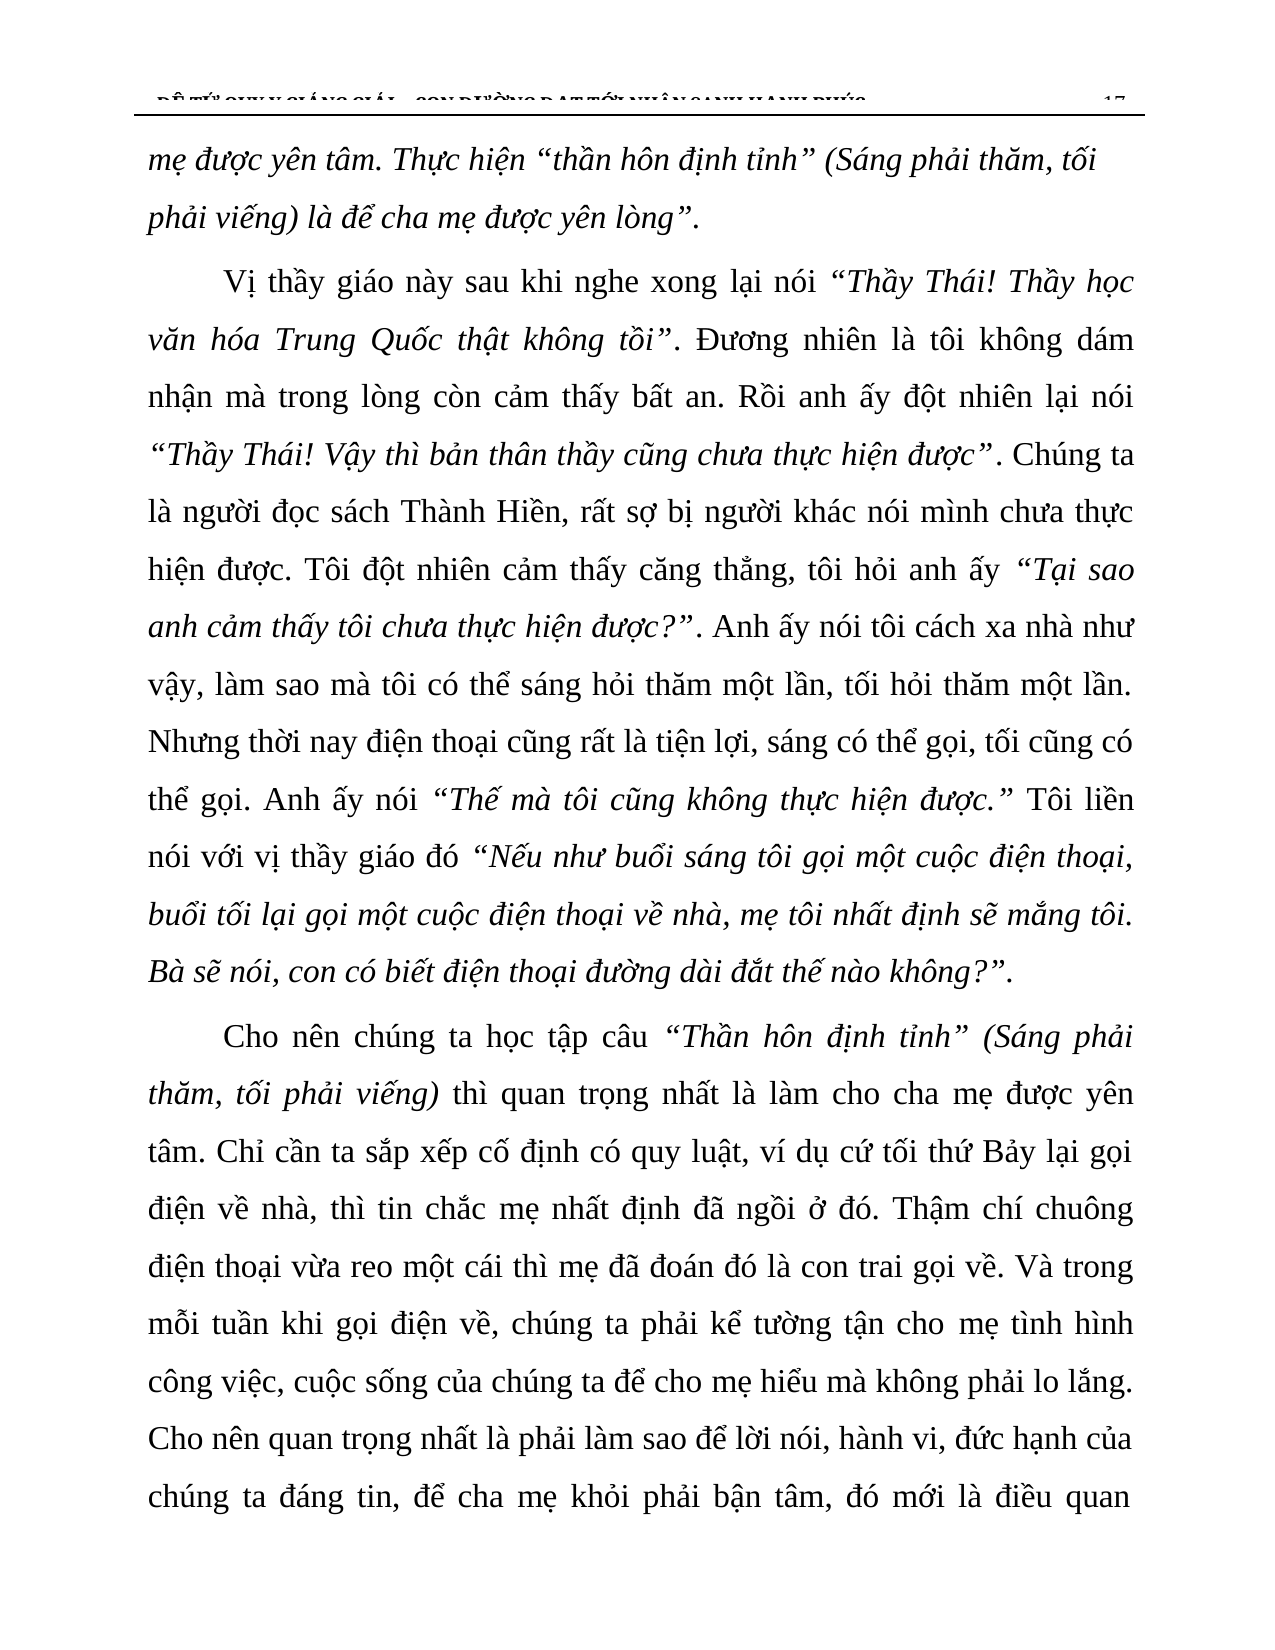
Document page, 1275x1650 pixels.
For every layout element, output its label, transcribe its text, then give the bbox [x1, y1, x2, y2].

text Cho nên chúng ta học tập câu “Thần hôn định tỉnh” (Sáng phải thăm, tối phải viếng) thì quan trọng nhất là làm cho cha mẹ được yên tâm. Chỉ cần ta sắp xếp cố định có quy luật, ví dụ cứ tối thứ Bảy lại gọi điện về nhà, thì tin chắc mẹ nhất định đã ngồi ở đó. Thậm chí chuông điện thoại vừa reo một cái thì mẹ đã đoán đó là con trai gọi về. Và trong mỗi tuần khi gọi điện về, chúng ta phải kể tường tận cho mẹ tình hình công việc, cuộc sống của chúng ta để cho mẹ hiểu mà không phải lo lắng. Cho nên quan trọng nhất là phải làm sao để lời nói, hành vi, đức hạnh của chúng ta đáng tin, để cha mẹ khỏi phải bận tâm, đó mới là điều quan [148, 1016, 1134, 1514]
text mẹ được yên tâm. Thực hiện “thần hôn định tỉnh” (Sáng phải thăm, tối phải viếng) là để cha mẹ được yên lòng”. [148, 139, 1126, 235]
text Vị thầy giáo này sau khi nghe xong lại nói “Thầy Thái! Thầy học văn hóa Trung Quốc thật không tồi”. Đương nhiên là tôi không dám nhận mà trong lòng còn cảm thấy bất an. Rồi anh ấy đột nhiên lại nói “Thầy Thái! Vậy thì bản thân thầy cũng chưa thực hiện được”. Chúng ta là người đọc sách Thành Hiền, rất sợ bị người khác nói mình chưa thực hiện được. Tôi đột nhiên cảm thấy căng thẳng, tôi hỏi anh ấy “Tại sao anh cảm thấy tôi chưa thực hiện được?”. Anh ấy nói tôi cách xa nhà như vậy, làm sao mà tôi có thể sáng hỏi thăm một lần, tối hỏi thăm một lần. Nhưng thời nay điện thoại cũng rất là tiện lợi, sáng có thể gọi, tối cũng có thể gọi. Anh ấy nói “Thế mà tôi cũng không thực hiện được.” Tôi liền nói với vị thầy giáo đó “Nếu như buổi sáng tôi gọi một cuộc điện thoại, buổi tối lại gọi một cuộc điện thoại về nhà, mẹ tôi nhất định sẽ mắng tôi. Bà sẽ nói, con có biết điện thoại đường dài đắt thế nào không?”. [148, 262, 1134, 990]
